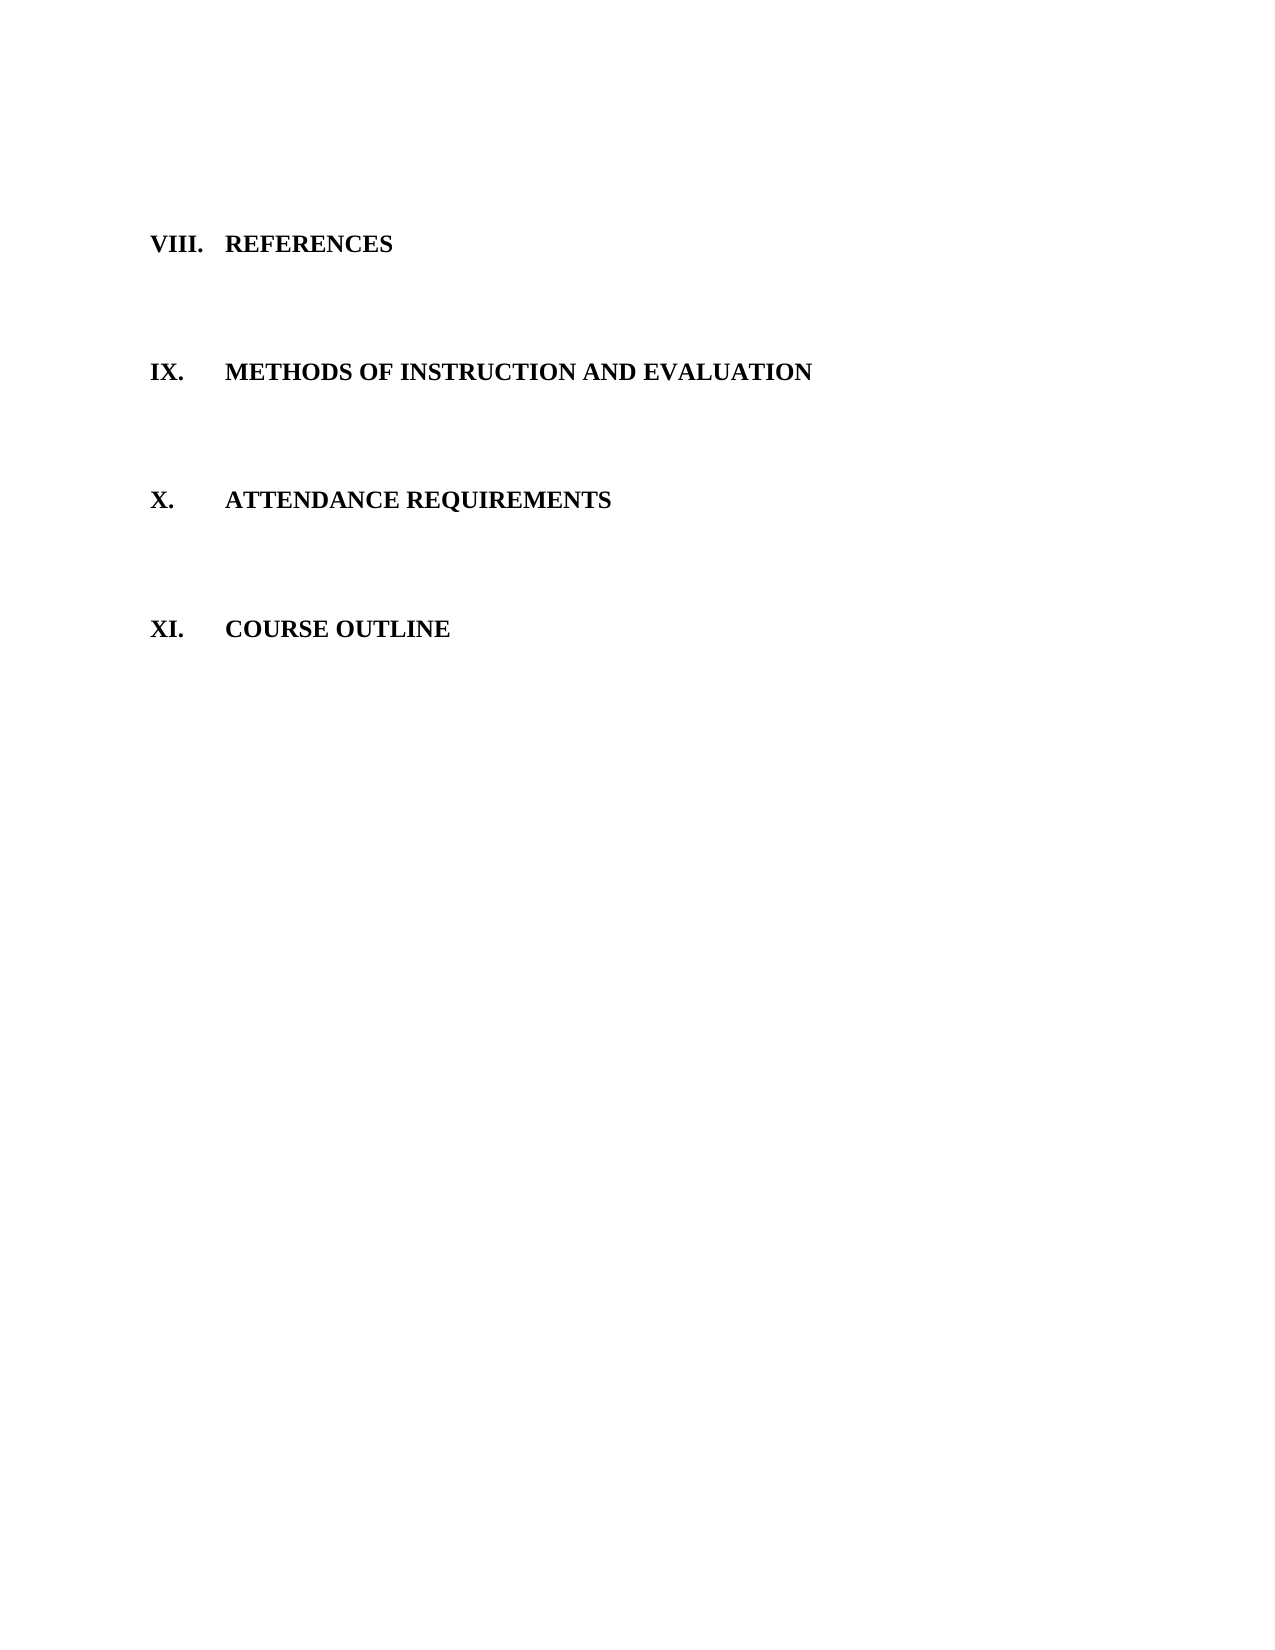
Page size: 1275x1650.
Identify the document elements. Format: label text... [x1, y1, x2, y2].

list ATTENDANCE REQUIREMENTS [150, 486, 1096, 514]
list COURSE OUTLINE [150, 614, 1096, 642]
list REFERENCES [150, 229, 1096, 258]
list METHODS OF INSTRUCTION AND EVALUATION [150, 357, 1096, 386]
